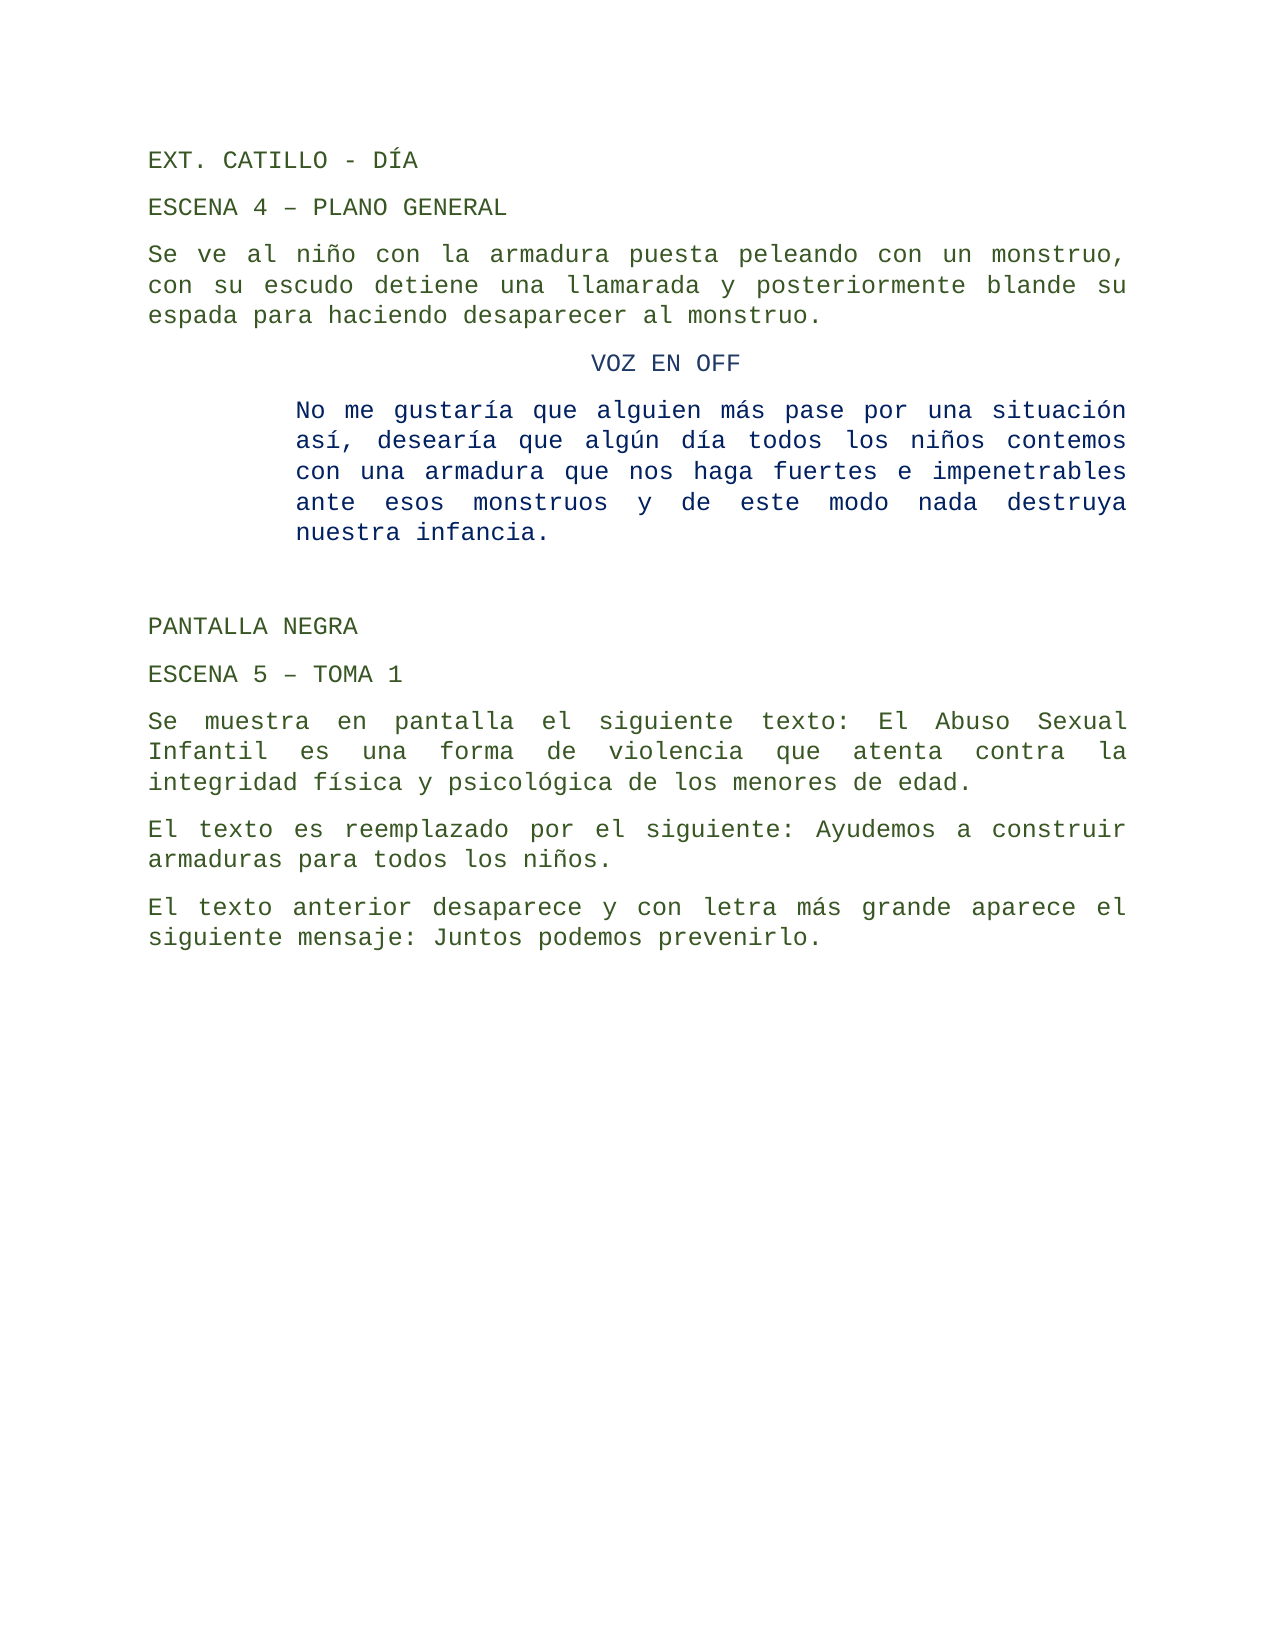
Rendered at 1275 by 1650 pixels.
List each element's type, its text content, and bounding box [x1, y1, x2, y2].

text El texto es reemplazado por el siguiente: Ayudemos a construir armaduras para todos los niños. [148, 817, 1127, 875]
text El texto anterior desaparece y con letra más grande aparece el siguiente mensaje: Juntos podemos prevenirlo. [148, 894, 1127, 953]
text No me gustaría que alguien más pase por una situación así, desearía que algún día todos los niños contemos con una armadura que nos haga fuertes e impenetrables ante esos monstruos y de este modo nada destruya nuestra infancia. [295, 397, 1127, 548]
text ESCENA 4 – PLANO GENERAL [148, 195, 1127, 223]
text PANTALLA NEGRA [148, 614, 1127, 642]
text Se muestra en pantalla el siguiente texto: El Abuso Sexual Infantil es una forma de violencia que atenta contra la integridad física y psicológica de los menores de edad. [148, 708, 1127, 798]
text EXT. CATILLO - DÍA [148, 148, 1127, 176]
text VOZ EN OFF [591, 350, 1127, 379]
text Se ve al niño con la armadura puesta peleando con un monstruo, con su escudo detiene una llamarada y posteriormente blande su espada para haciendo desaparecer al monstruo. [148, 242, 1127, 331]
text ESCENA 5 – TOMA 1 [148, 661, 1127, 689]
